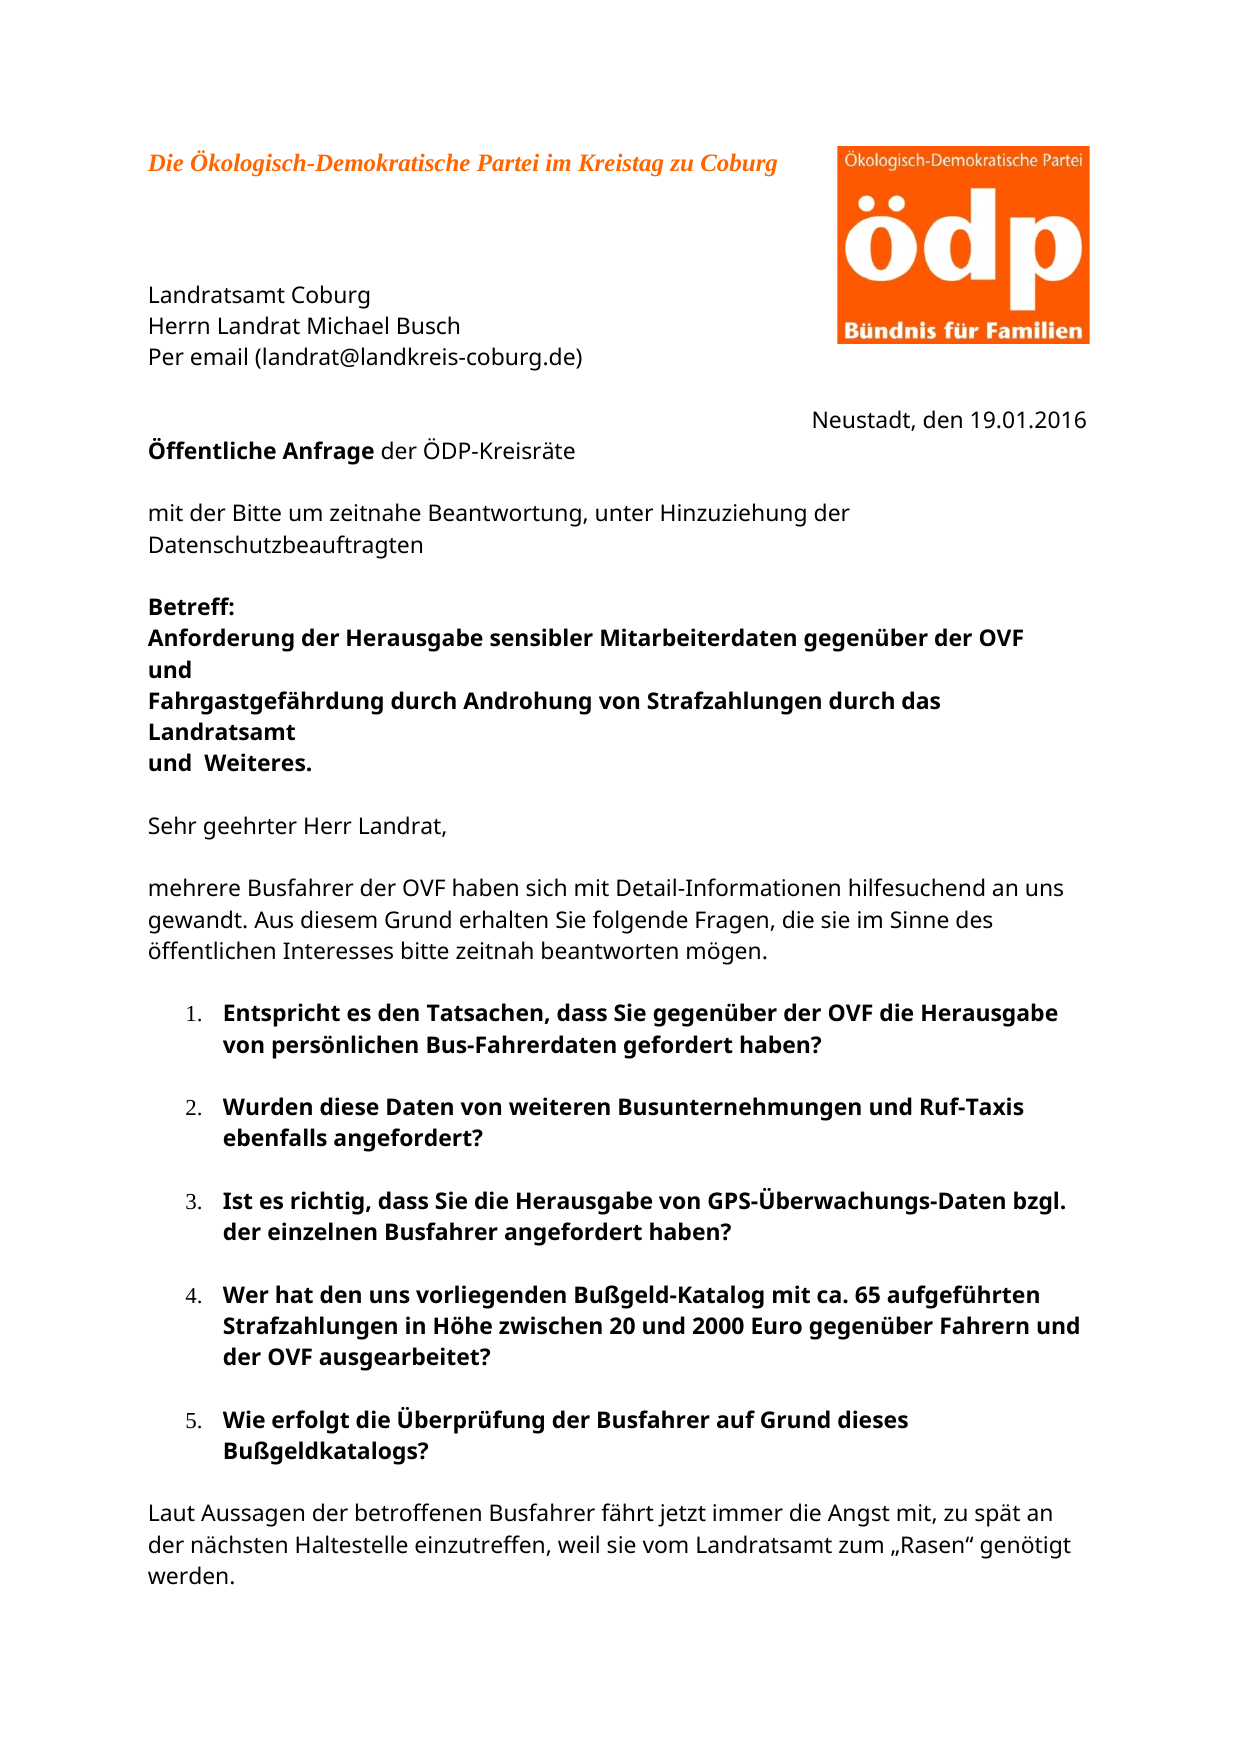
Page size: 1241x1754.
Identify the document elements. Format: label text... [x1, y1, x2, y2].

text Per email (landrat@landkreis-coburg.de) [148, 341, 1093, 372]
text Neustadt, den 19.01.2016 [148, 403, 1093, 435]
list Ist es richtig, dass Sie die Herausgabe von GPS-Überwachungs-Daten bzgl. der einzelnen Busfahrer angefordert haben? [185, 1185, 1093, 1247]
text Fahrgastgefährdung durch Androhung von Strafzahlungen durch das Landratsamt [148, 685, 1093, 747]
text mehrere Busfahrer der OVF haben sich mit Detail-Informationen hilfesuchend an uns gewandt. Aus diesem Grund erhalten Sie folgende Fragen, die sie im Sinne des öffentlichen Interesses bitte zeitnah beantworten mögen. [148, 872, 1093, 966]
subtitle Die Ökologisch-Demokratische Partei im Kreistag zu Coburg [148, 148, 837, 176]
text Betreff: [148, 591, 1093, 622]
text und Weiteres. [148, 747, 1093, 778]
picture [837, 146, 1090, 344]
text Herrn Landrat Michael Busch [148, 310, 837, 341]
text Sehr geehrter Herr Landrat, [148, 810, 1093, 841]
text Laut Aussagen der betroffenen Busfahrer fährt jetzt immer die Angst mit, zu spät an der nächsten Haltestelle einzutreffen, weil sie vom Landratsamt zum „Rasen“ genötigt werden. [148, 1497, 1093, 1591]
list Wer hat den uns vorliegenden Bußgeld-Katalog mit ca. 65 aufgeführten Strafzahlungen in Höhe zwischen 20 und 2000 Euro gegenüber Fahrern und der OVF ausgearbeitet? [185, 1278, 1093, 1372]
list Entspricht es den Tatsachen, dass Sie gegenüber der OVF die Herausgabe von persönlichen Bus-Fahrerdaten gefordert haben? [185, 997, 1093, 1060]
list Wurden diese Daten von weiteren Busunternehmungen und Ruf-Taxis ebenfalls angefordert? [185, 1091, 1093, 1153]
text Landratsamt Coburg [148, 278, 837, 310]
text und [148, 653, 1093, 685]
text Öffentliche Anfrage der ÖDP-Kreisräte [148, 435, 1093, 466]
text mit der Bitte um zeitnahe Beantwortung, unter Hinzuziehung der Datenschutzbeauftragten [148, 497, 1093, 560]
text Anforderung der Herausgabe sensibler Mitarbeiterdaten gegenüber der OVF [148, 622, 1093, 653]
list Wie erfolgt die Überprüfung der Busfahrer auf Grund dieses Bußgeldkatalogs? [185, 1403, 1093, 1466]
